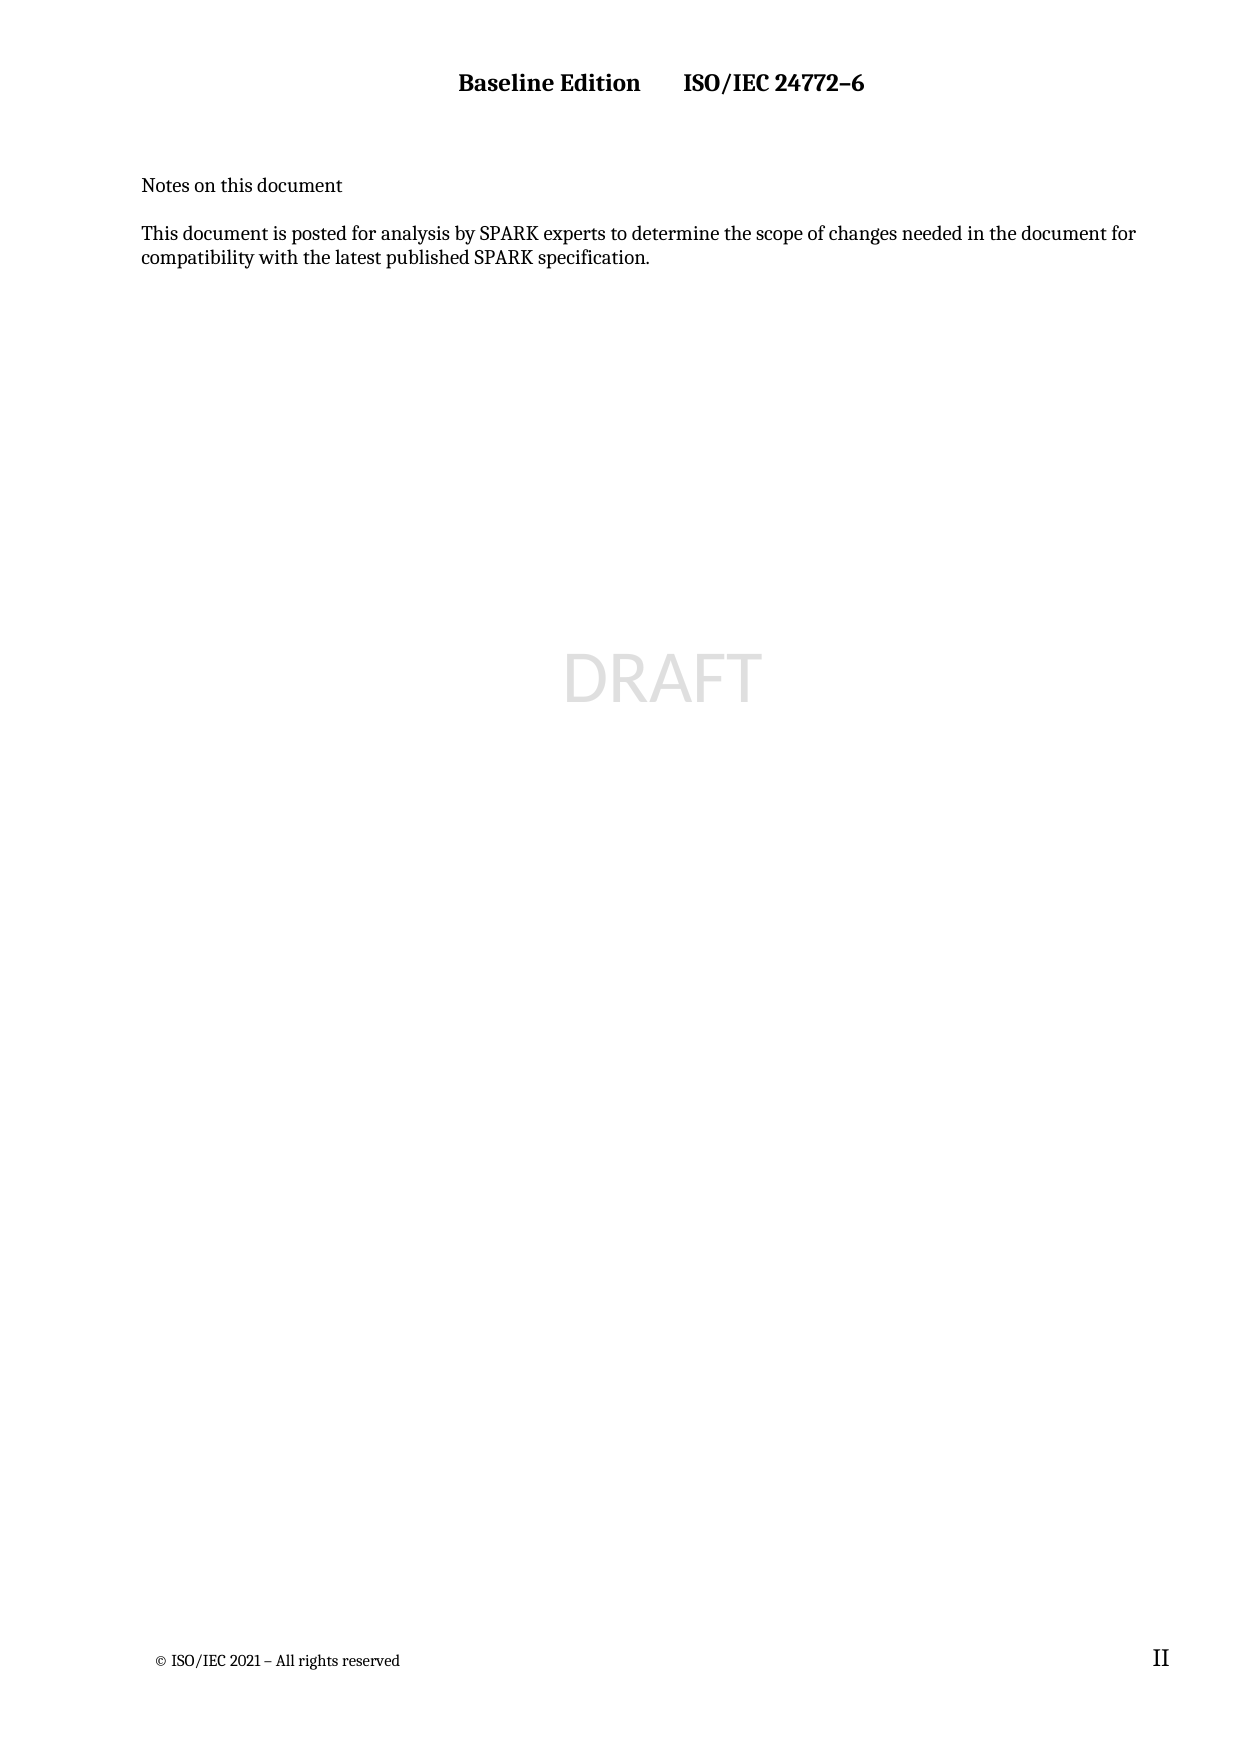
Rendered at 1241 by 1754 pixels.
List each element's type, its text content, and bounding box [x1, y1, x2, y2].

text Notes on this document [141, 173, 1182, 197]
text This document is posted for analysis by SPARK experts to determine the scope of changes needed in the document for compatibility with the latest published SPARK specification. [141, 221, 1182, 269]
